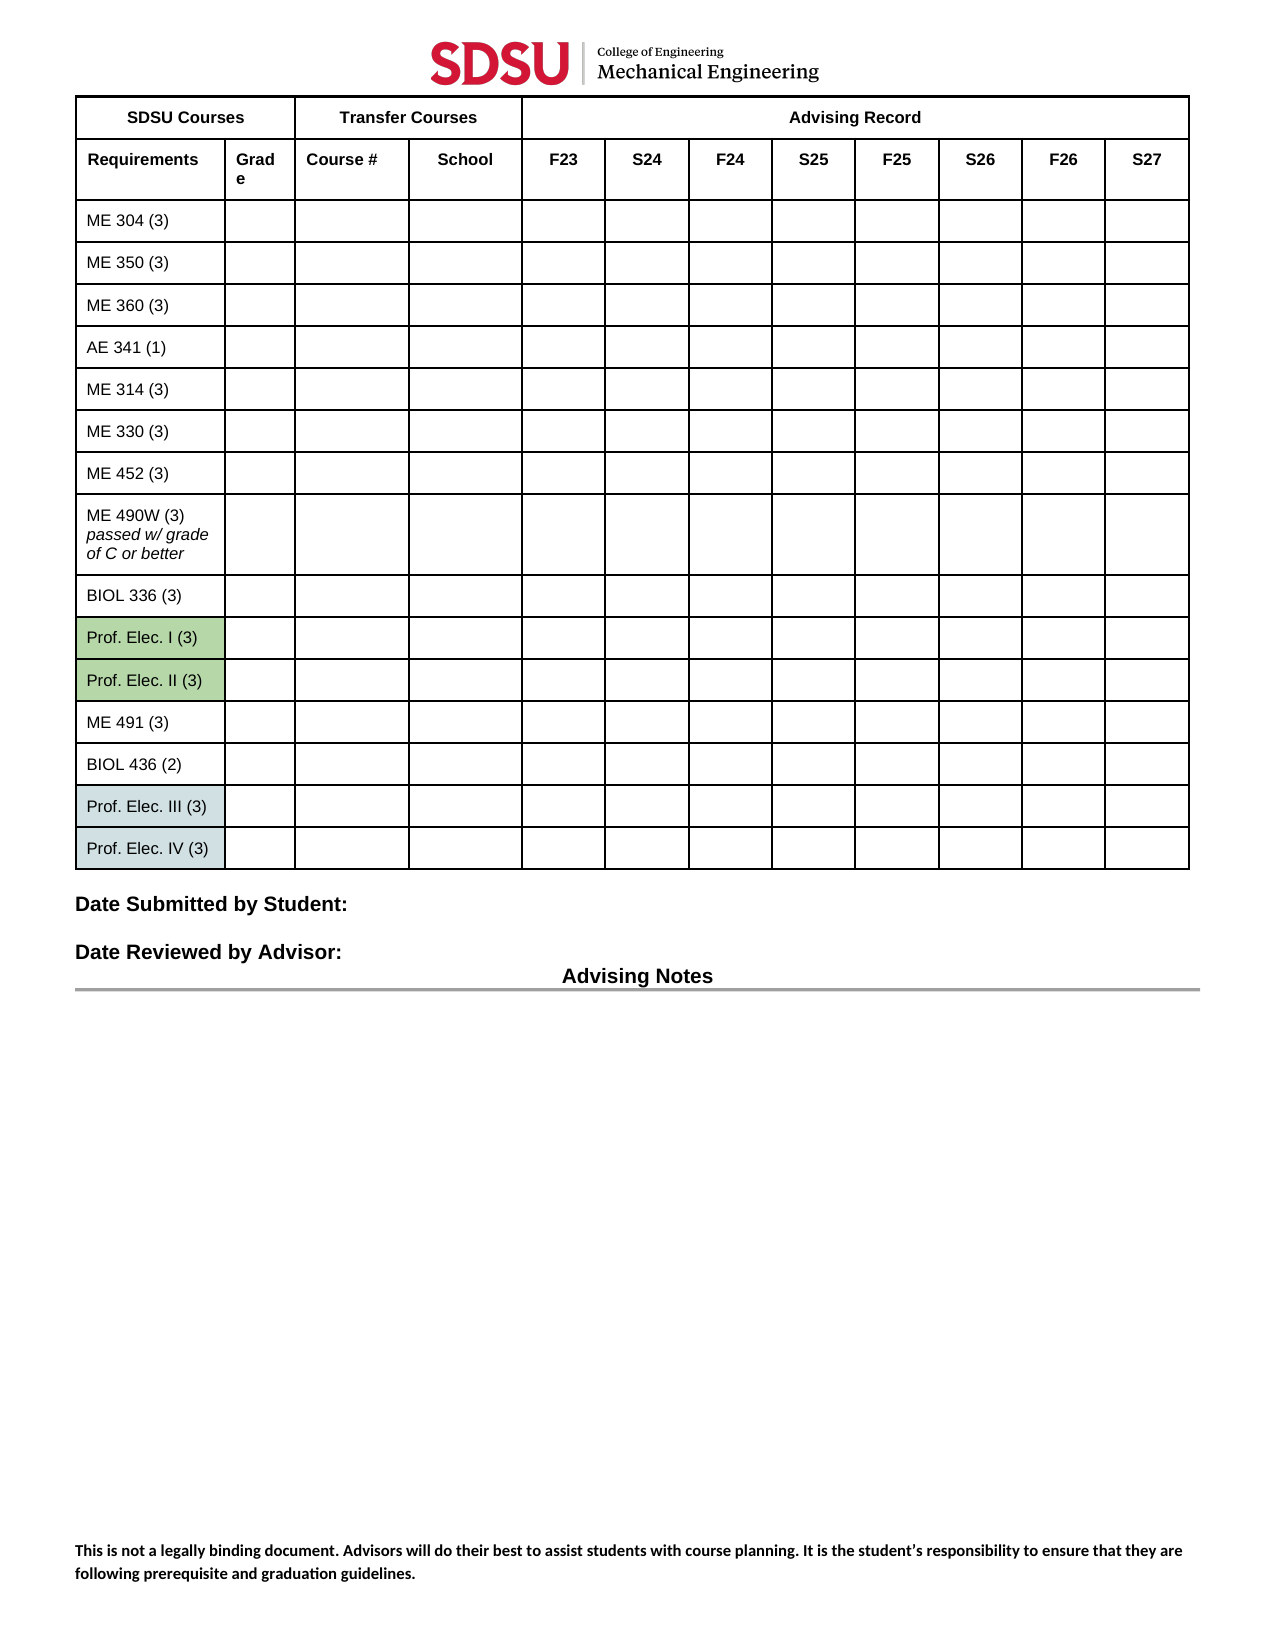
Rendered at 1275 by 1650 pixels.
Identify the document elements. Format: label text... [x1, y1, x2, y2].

table_cell Prof. Elec. I (3) [77, 618, 224, 658]
table_cell ME 360 (3) [77, 285, 224, 325]
table_cell [410, 201, 521, 241]
table_cell [1106, 411, 1188, 451]
table_cell [773, 702, 854, 742]
table_cell [226, 576, 294, 616]
table_cell [940, 618, 1021, 658]
table_cell [940, 702, 1021, 742]
table_cell BIOL 436 (2) [77, 744, 224, 784]
table_cell [690, 453, 771, 493]
table_cell [410, 618, 521, 658]
table_cell [856, 495, 938, 574]
table_cell [773, 828, 854, 868]
table_cell [606, 660, 688, 700]
table_cell S24 [606, 140, 688, 199]
table_cell [690, 411, 771, 451]
table_cell [606, 702, 688, 742]
table_cell [296, 576, 408, 616]
table_cell [1023, 702, 1104, 742]
table_cell ME 452 (3) [77, 453, 224, 493]
table_cell [856, 660, 938, 700]
table_cell [523, 243, 604, 283]
table_cell [856, 702, 938, 742]
table_cell [940, 243, 1021, 283]
table_cell [296, 744, 408, 784]
table_cell [410, 285, 521, 325]
table_cell [410, 576, 521, 616]
table_cell [1106, 786, 1188, 826]
table_cell [940, 828, 1021, 868]
table_cell [856, 786, 938, 826]
table_cell [606, 495, 688, 574]
table_cell [226, 828, 294, 868]
table_cell F24 [690, 140, 771, 199]
table_cell [606, 243, 688, 283]
table_cell [226, 285, 294, 325]
table_cell [523, 411, 604, 451]
table_cell [690, 786, 771, 826]
table_cell [940, 453, 1021, 493]
table_cell [1106, 369, 1188, 409]
table_cell [606, 453, 688, 493]
table_cell [1023, 495, 1104, 574]
table_cell [296, 285, 408, 325]
table_cell [410, 327, 521, 367]
table_cell [606, 828, 688, 868]
table_cell [523, 786, 604, 826]
table_cell [296, 453, 408, 493]
table_cell [773, 660, 854, 700]
table_cell [1106, 327, 1188, 367]
table_cell [856, 411, 938, 451]
table_cell [226, 744, 294, 784]
table_cell [226, 201, 294, 241]
table_cell [1106, 495, 1188, 574]
table_cell Transfer Courses [296, 98, 521, 137]
table_cell Course # [296, 140, 408, 199]
table_cell [523, 453, 604, 493]
table_cell [523, 369, 604, 409]
table_cell [773, 201, 854, 241]
table_cell [1023, 744, 1104, 784]
table_cell [296, 660, 408, 700]
table_cell [226, 411, 294, 451]
table_cell [690, 327, 771, 367]
table_cell [1106, 702, 1188, 742]
table_cell [226, 243, 294, 283]
table_cell [606, 786, 688, 826]
table_cell [1106, 618, 1188, 658]
table_cell [523, 660, 604, 700]
table_cell [1023, 828, 1104, 868]
table_cell [690, 495, 771, 574]
text Date Reviewed by Advisor: [75, 940, 1200, 964]
table_cell [690, 285, 771, 325]
table_cell [226, 369, 294, 409]
table_cell ME 314 (3) [77, 369, 224, 409]
table_cell [410, 369, 521, 409]
table_cell [296, 702, 408, 742]
table_cell [1023, 243, 1104, 283]
table_cell [856, 828, 938, 868]
table_cell [410, 744, 521, 784]
table_cell [940, 327, 1021, 367]
table_cell [410, 243, 521, 283]
table_cell [606, 327, 688, 367]
table_cell [940, 576, 1021, 616]
table_cell [690, 828, 771, 868]
table_cell [606, 201, 688, 241]
table_cell [523, 576, 604, 616]
table_cell ME 350 (3) [77, 243, 224, 283]
table_cell [1106, 201, 1188, 241]
table_cell [940, 369, 1021, 409]
table_cell [773, 327, 854, 367]
table_cell [410, 702, 521, 742]
table_cell [856, 369, 938, 409]
table_cell [940, 285, 1021, 325]
table_cell [856, 201, 938, 241]
table_cell SDSU Courses [77, 98, 294, 137]
table_cell [523, 702, 604, 742]
table_cell [856, 576, 938, 616]
table_cell [690, 369, 771, 409]
table_cell [940, 786, 1021, 826]
table_cell [1023, 660, 1104, 700]
table_cell [410, 786, 521, 826]
table_cell [690, 576, 771, 616]
table_cell [410, 411, 521, 451]
table_cell [226, 495, 294, 574]
table_cell [296, 327, 408, 367]
text Date Submitted by Student: [75, 892, 1200, 916]
table_cell [1023, 201, 1104, 241]
table_cell [773, 411, 854, 451]
table_cell [296, 369, 408, 409]
table_cell [1106, 285, 1188, 325]
table_cell [773, 618, 854, 658]
table_cell [856, 744, 938, 784]
picture [431, 37, 845, 92]
table_cell S25 [773, 140, 854, 199]
table_cell [940, 201, 1021, 241]
table_cell [296, 243, 408, 283]
table_cell [773, 369, 854, 409]
table_cell [523, 828, 604, 868]
table_cell Prof. Elec. III (3) [77, 786, 224, 826]
table_cell [226, 453, 294, 493]
table_cell School [410, 140, 521, 199]
table_cell [606, 411, 688, 451]
table_cell [410, 495, 521, 574]
table_cell [296, 495, 408, 574]
table_cell [773, 243, 854, 283]
table_cell [690, 702, 771, 742]
table_cell [226, 702, 294, 742]
table_cell [296, 786, 408, 826]
table_cell [296, 828, 408, 868]
table_cell Grade [226, 140, 294, 199]
table_cell [523, 495, 604, 574]
table_cell F25 [856, 140, 938, 199]
table_cell [1023, 618, 1104, 658]
table_cell [523, 327, 604, 367]
table_cell [773, 576, 854, 616]
table_cell [226, 618, 294, 658]
table_cell [856, 453, 938, 493]
table_cell [226, 786, 294, 826]
table_cell F23 [523, 140, 604, 199]
table_cell [856, 243, 938, 283]
table_cell [1023, 411, 1104, 451]
table_cell [410, 453, 521, 493]
table_cell [773, 495, 854, 574]
table_cell [410, 660, 521, 700]
table_cell [296, 618, 408, 658]
table_cell [773, 285, 854, 325]
table_cell [606, 744, 688, 784]
table_cell [410, 828, 521, 868]
table_cell [523, 618, 604, 658]
table_cell [523, 201, 604, 241]
table_cell [523, 744, 604, 784]
table_cell [1023, 285, 1104, 325]
table_cell [1106, 453, 1188, 493]
table_cell [1106, 660, 1188, 700]
table_cell [226, 660, 294, 700]
table_cell [1023, 327, 1104, 367]
table_cell AE 341 (1) [77, 327, 224, 367]
table_cell [773, 744, 854, 784]
table_cell [1106, 243, 1188, 283]
table_cell [606, 369, 688, 409]
table_cell [690, 618, 771, 658]
table_cell [1023, 786, 1104, 826]
table_cell Prof. Elec. II (3) [77, 660, 224, 700]
table_cell [1106, 744, 1188, 784]
table_cell Prof. Elec. IV (3) [77, 828, 224, 868]
table_cell [1106, 576, 1188, 616]
text Advising Notes [75, 964, 1200, 988]
table_cell [856, 618, 938, 658]
table_cell [773, 786, 854, 826]
table_cell [856, 285, 938, 325]
table_cell ME 330 (3) [77, 411, 224, 451]
table_cell BIOL 336 (3) [77, 576, 224, 616]
table_cell Advising Record [523, 98, 1188, 137]
table_cell [226, 327, 294, 367]
table_cell [940, 411, 1021, 451]
table_cell F26 [1023, 140, 1104, 199]
table_cell [773, 453, 854, 493]
table_cell S26 [940, 140, 1021, 199]
table_cell [856, 327, 938, 367]
table_cell [940, 495, 1021, 574]
table_cell [690, 744, 771, 784]
table_cell [1106, 828, 1188, 868]
table_cell [690, 660, 771, 700]
table_cell [1023, 453, 1104, 493]
table_cell [1023, 369, 1104, 409]
table_cell [296, 411, 408, 451]
table_cell ME 491 (3) [77, 702, 224, 742]
table_cell [523, 285, 604, 325]
table_cell [690, 201, 771, 241]
table_cell [606, 576, 688, 616]
table_cell [940, 744, 1021, 784]
table_cell S27 [1106, 140, 1188, 199]
table_cell ME 490W (3) passed w/ grade of C or better [77, 495, 224, 574]
table_cell [606, 618, 688, 658]
table_cell ME 304 (3) [77, 201, 224, 241]
table_cell [296, 201, 408, 241]
table_cell [606, 285, 688, 325]
table_cell [940, 660, 1021, 700]
table_cell [1023, 576, 1104, 616]
table_cell [690, 243, 771, 283]
table_cell Requirements [77, 140, 224, 199]
